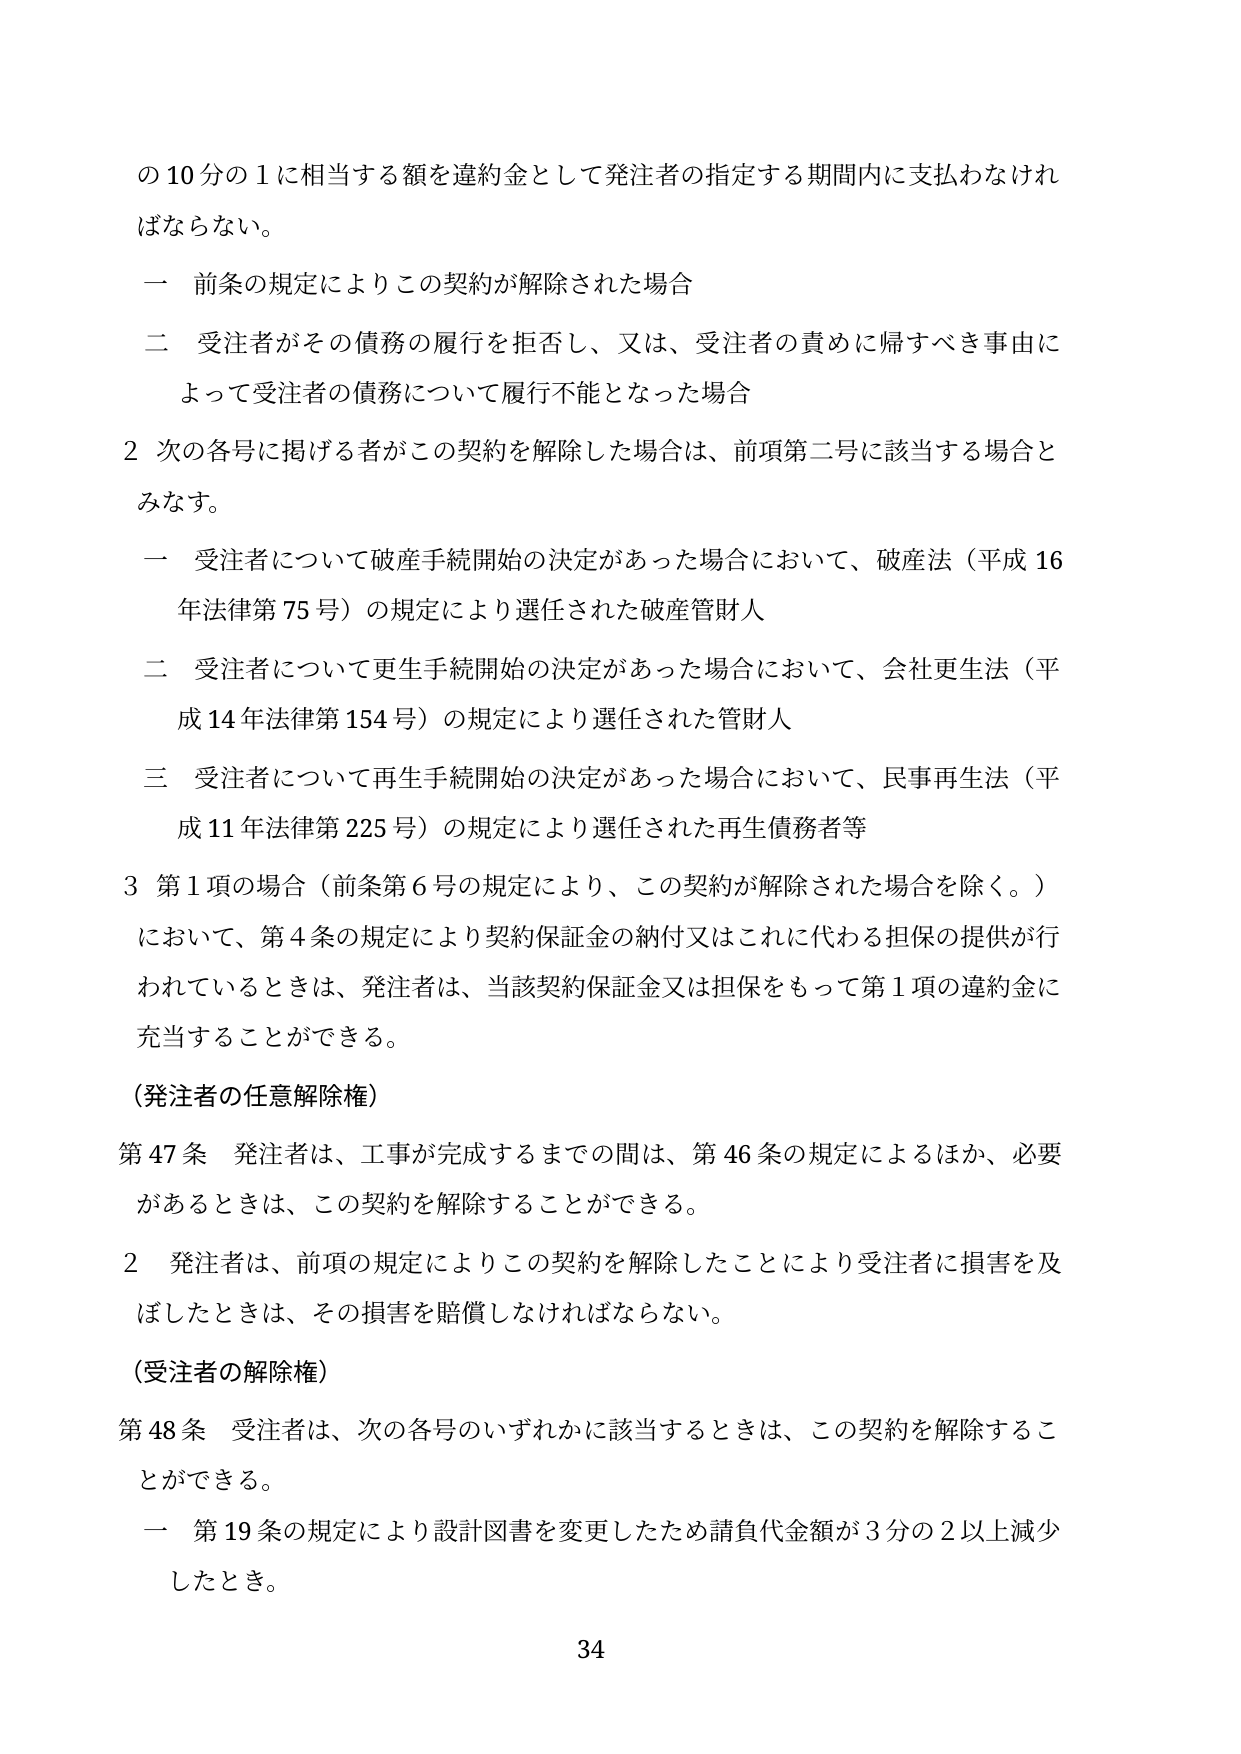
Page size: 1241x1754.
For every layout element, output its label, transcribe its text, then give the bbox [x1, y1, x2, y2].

text 一 受注者について破産手続開始の決定があった場合において、破産法（平成16年法律第75号）の規定により選任された破産管財人 [118, 534, 1063, 634]
text 第46条の２ 次の各号のいずれかに該当する場合においては、受注者は、請負代金額の10分の１に相当する額を違約金として発注者の指定する期間内に支払わなければならない。 [118, 149, 1063, 249]
text 三 受注者について再生手続開始の決定があった場合において、民事再生法（平成11年法律第225号）の規定により選任された再生債務者等 [118, 751, 1063, 852]
text 一 前条の規定によりこの契約が解除された場合 [118, 258, 1063, 308]
text 二 受注者がその債務の履行を拒否し、又は、受注者の責めに帰すべき事由によって受注者の債務について履行不能となった場合 [118, 316, 1063, 417]
text 第47条 発注者は、工事が完成するまでの間は、第46条の規定によるほか、必要があるときは、この契約を解除することができる。 [118, 1128, 1063, 1228]
text （発注者の任意解除権） [118, 1069, 1063, 1119]
text 第48条 受注者は、次の各号のいずれかに該当するときは、この契約を解除することができる。 [118, 1404, 1063, 1504]
text ３ 第１項の場合（前条第６号の規定により、この契約が解除された場合を除く。）において、第４条の規定により契約保証金の納付又はこれに代わる担保の提供が行われているときは、発注者は、当該契約保証金又は担保をもって第１項の違約金に充当することができる。 [118, 860, 1063, 1061]
text ２ 次の各号に掲げる者がこの契約を解除した場合は、前項第二号に該当する場合とみなす。 [118, 425, 1063, 525]
text 二 受注者について更生手続開始の決定があった場合において、会社更生法（平成14年法律第154号）の規定により選任された管財人 [118, 642, 1063, 743]
text ２ 発注者は、前項の規定によりこの契約を解除したことにより受注者に損害を及ぼしたときは、その損害を賠償しなければならない。 [118, 1236, 1063, 1337]
text 一 第19条の規定により設計図書を変更したため請負代金額が３分の２以上減少したとき。 [143, 1504, 1063, 1604]
text （受注者の解除権） [118, 1345, 1063, 1395]
